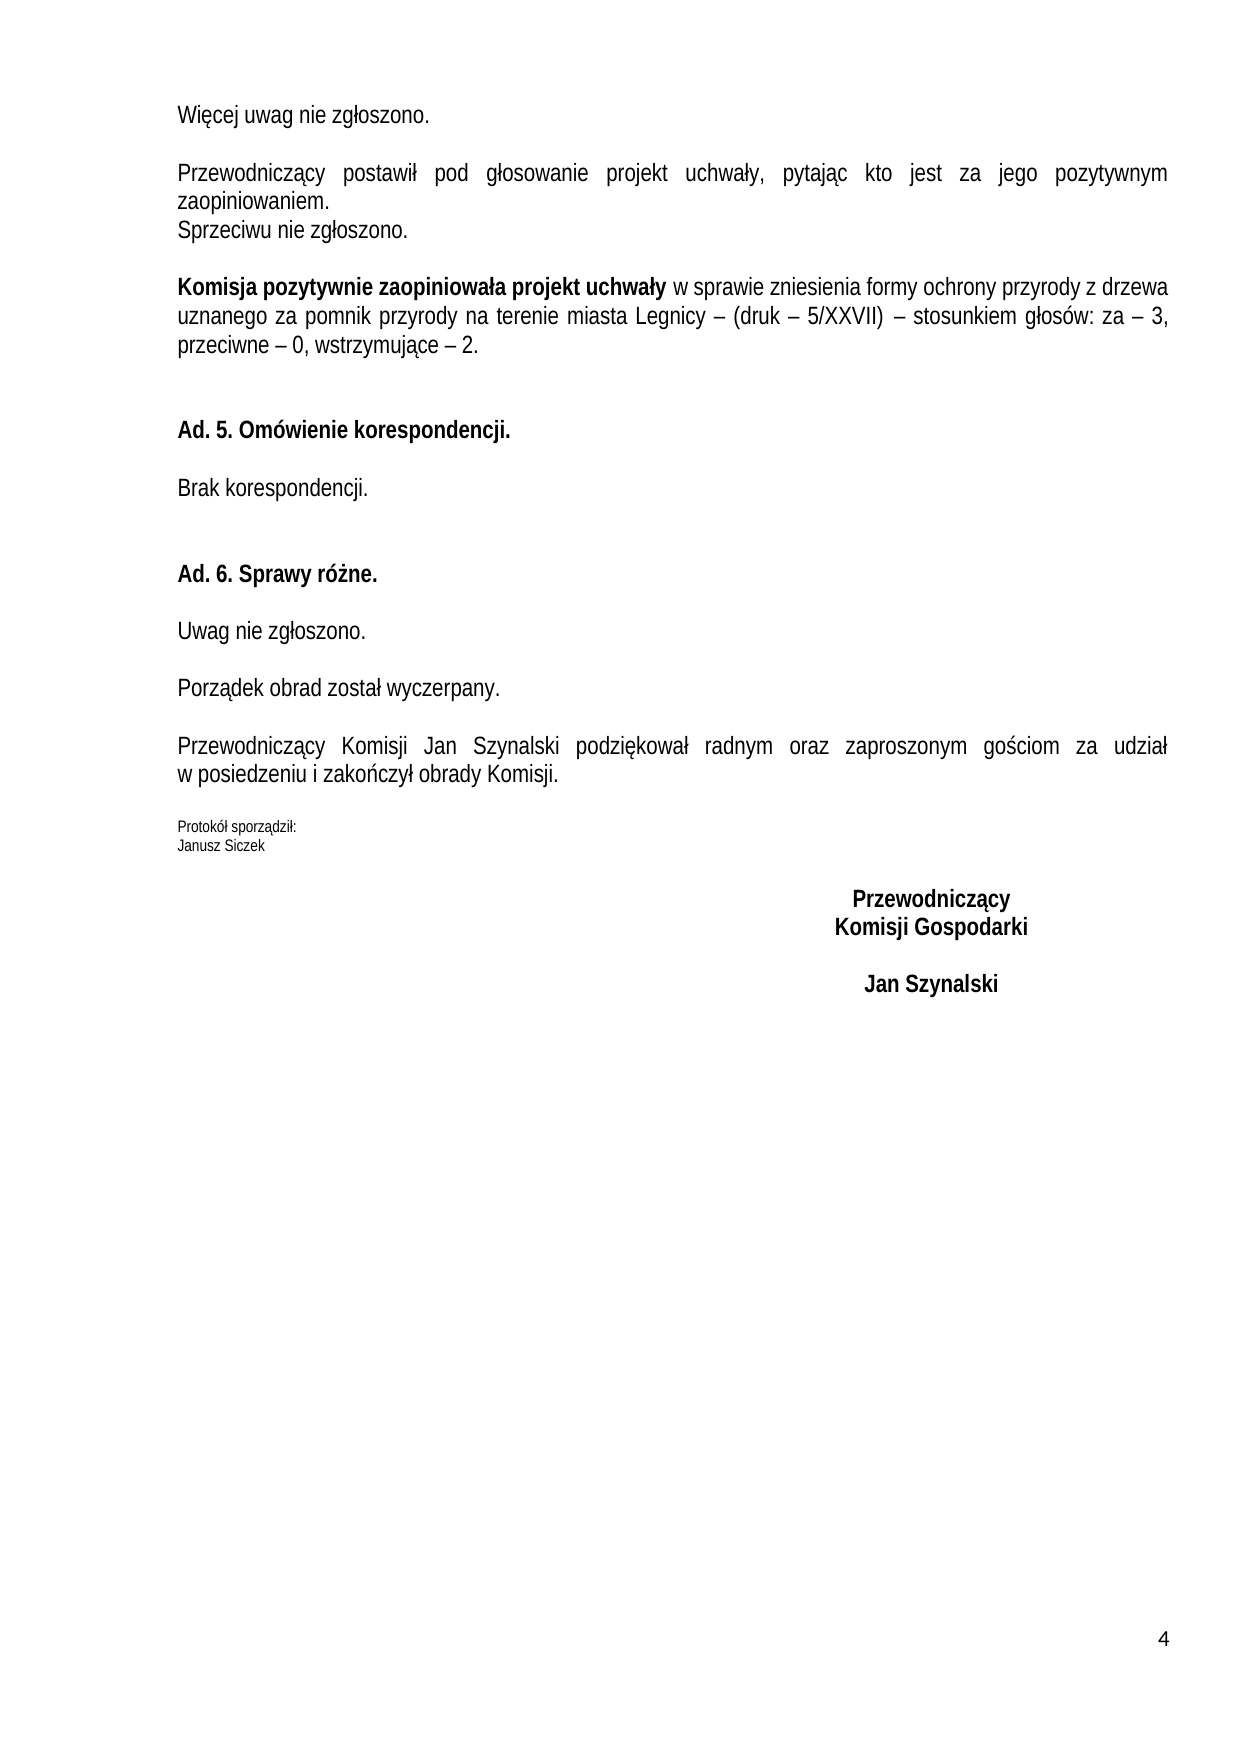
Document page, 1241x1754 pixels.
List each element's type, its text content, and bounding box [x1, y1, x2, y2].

text Przewodniczący postawił pod głosowanie projekt uchwały, pytając kto jest za jego pozytywnym zaopiniowaniem. [177, 158, 1169, 215]
text Jan Szynalski [693, 969, 1169, 998]
text Więcej uwag nie zgłoszono. [177, 100, 1169, 129]
text Komisja pozytywnie zaopiniowała projekt uchwały w sprawie zniesienia formy ochrony przyrody z drzewa uznanego za pomnik przyrody na terenie miasta Legnicy – (druk – 5/XXVII) – stosunkiem głosów: za – 3, przeciwne – 0, wstrzymujące – 2. [177, 272, 1169, 358]
text Ad. 5. Omówienie korespondencji. [177, 416, 1169, 444]
text Uwag nie zgłoszono. [177, 616, 1169, 645]
text Przewodniczący Komisji Jan Szynalski podziękował radnym oraz zaproszonym gościom za udział w posiedzeniu i zakończył obrady Komisji. [177, 731, 1169, 788]
text Porządek obrad został wyczerpany. [177, 673, 1169, 702]
text Janusz Siczek [177, 836, 1169, 855]
text Komisji Gospodarki [693, 912, 1169, 941]
text Ad. 6. Sprawy różne. [177, 559, 1169, 587]
text Przewodniczący [693, 883, 1169, 912]
text Protokół sporządził: [177, 817, 1169, 836]
text Brak korespondencji. [177, 473, 1169, 501]
text Sprzeciwu nie zgłoszono. [177, 215, 1169, 244]
